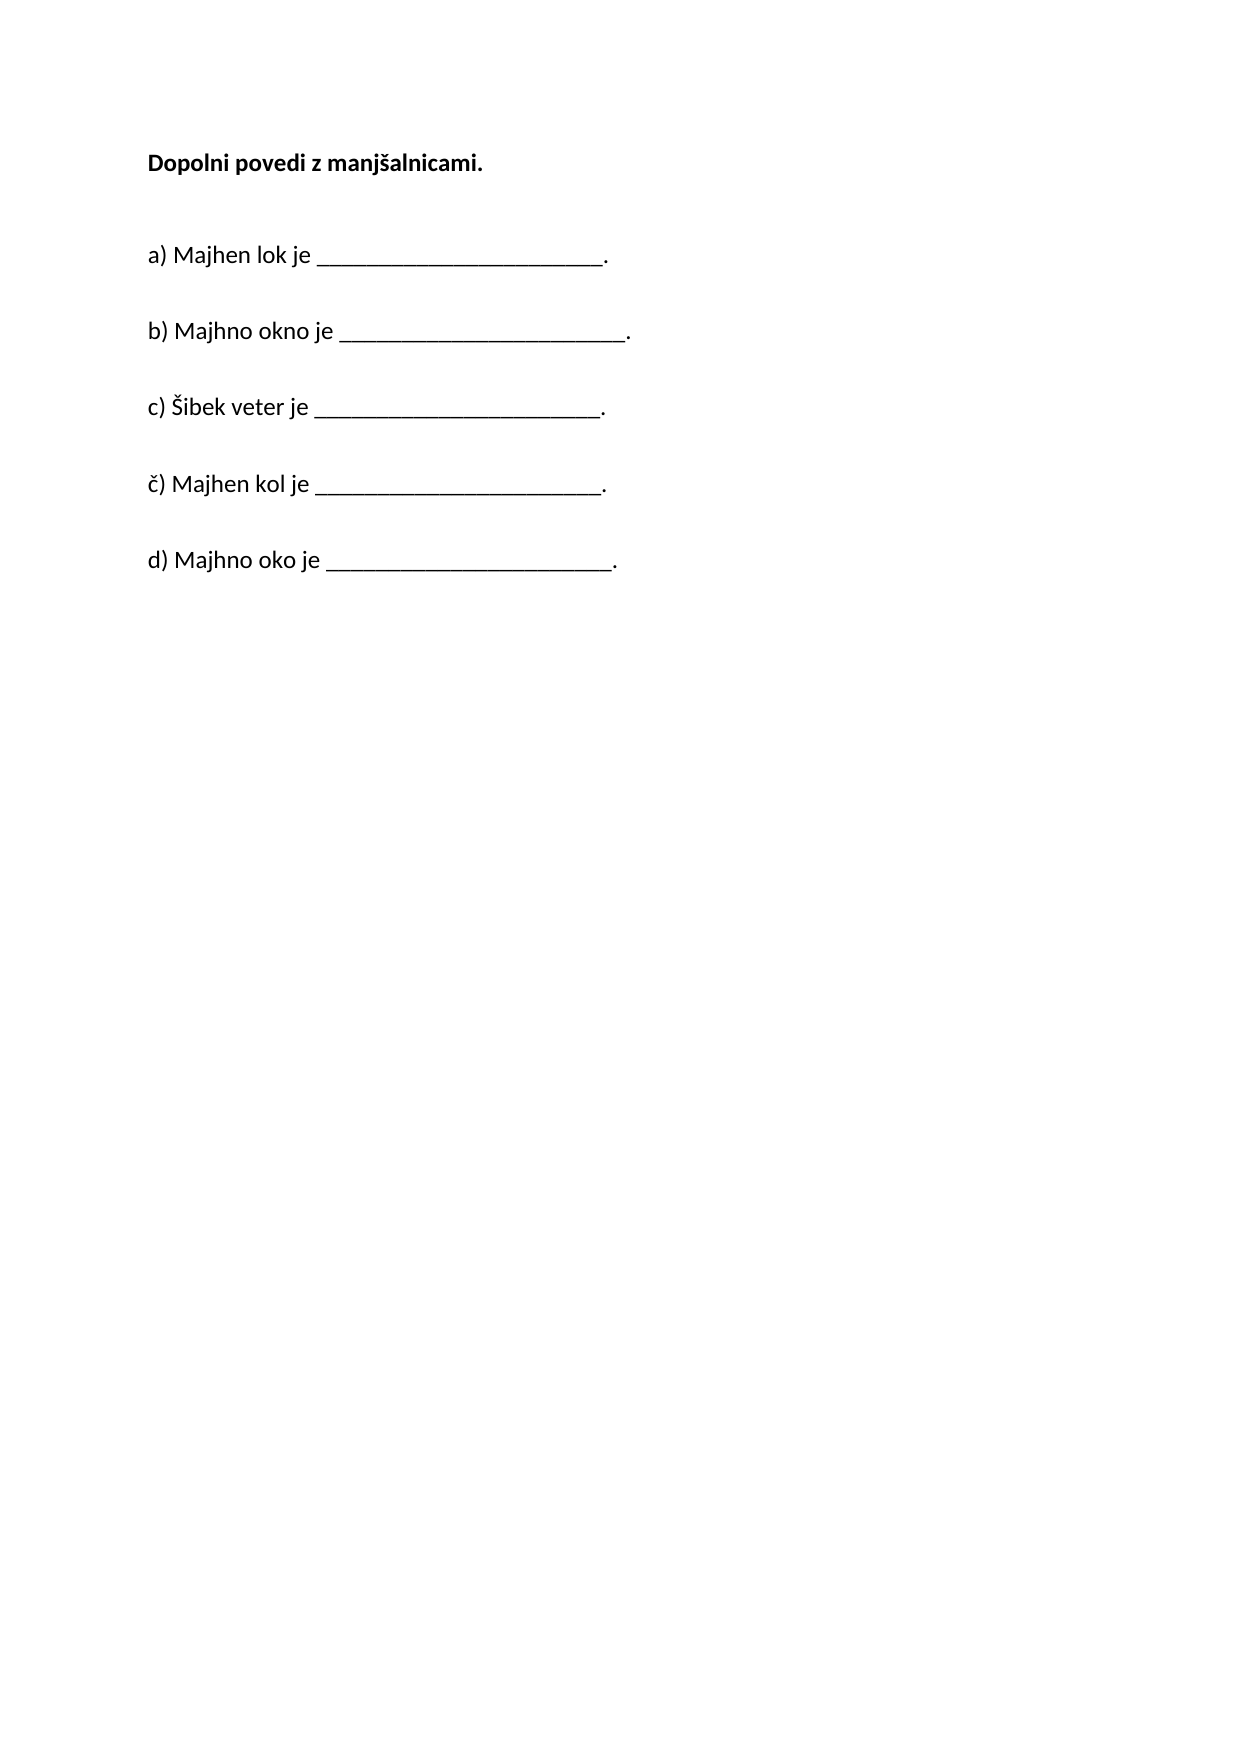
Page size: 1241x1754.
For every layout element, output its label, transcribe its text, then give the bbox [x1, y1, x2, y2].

text b) Majhno okno je _______________________. [148, 315, 1093, 346]
text Dopolni povedi z manjšalnicami. [148, 148, 1093, 178]
text c) Šibek veter je _______________________. [148, 392, 1093, 422]
text a) Majhen lok je _______________________. [148, 239, 1093, 269]
text č) Majhen kol je _______________________. [148, 468, 1093, 498]
text d) Majhno oko je _______________________. [148, 544, 1093, 574]
